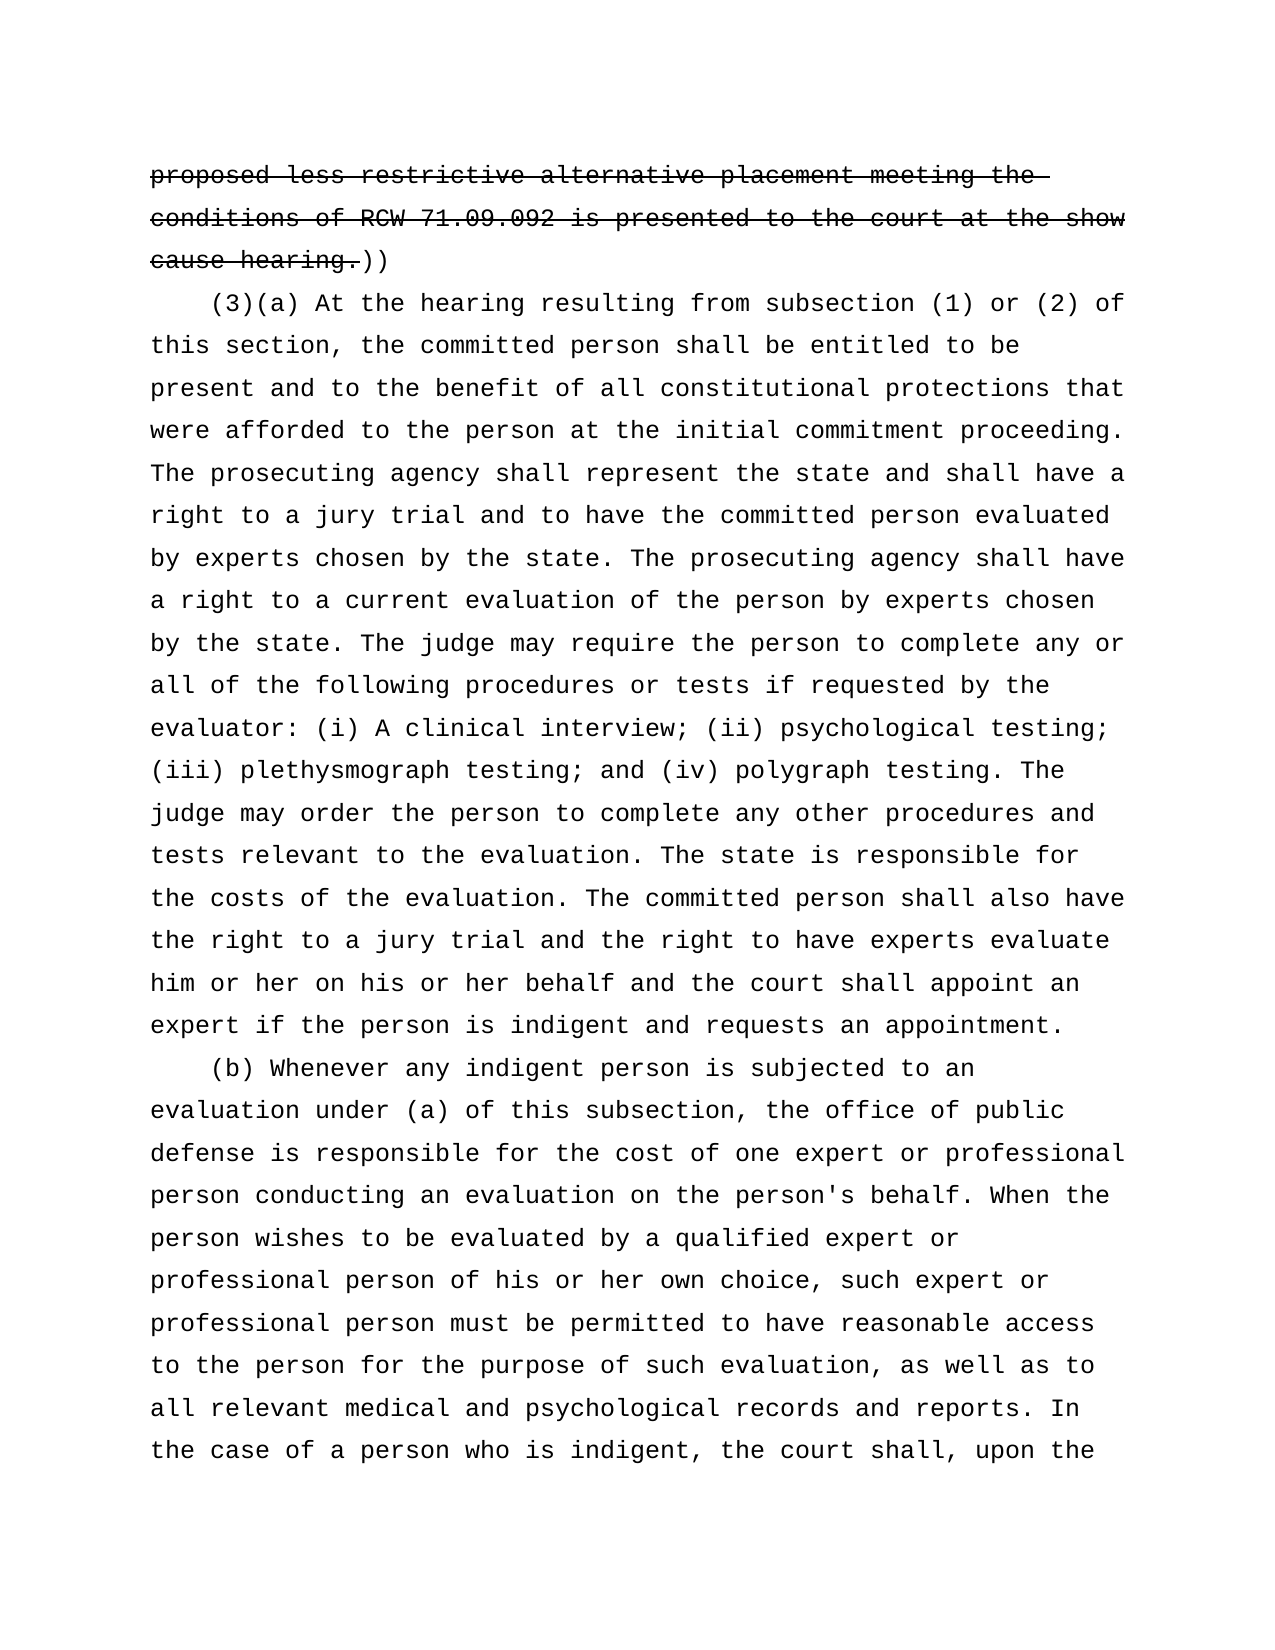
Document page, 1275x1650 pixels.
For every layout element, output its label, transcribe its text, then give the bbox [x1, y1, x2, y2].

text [150, 150, 1125, 219]
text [150, 1042, 1125, 1467]
text (3)(a) At the hearing resulting from subsection (1) or (2) of this section, the committed person shall be entitled to be present and to the benefit of all constitutional protections that were afforded to the person at the initial commitment proceeding. The prosecuting agency shall represent the state and shall have a right to a jury trial and to have the committed person evaluated by experts chosen by the state. The prosecuting agency shall have a right to a current evaluation of the person by experts chosen by the state. The judge may require the person to complete any or all of the following procedures or tests if requested by the evaluator: (i) A clinical interview; (ii) psychological testing; (iii) plethysmograph testing; and (iv) polygraph testing. The judge may order the person to complete any other procedures and tests relevant to the evaluation. The state is responsible for the costs of the evaluation. The committed person shall also have the right to a jury trial and the right to have experts evaluate him or her on his or her behalf and the court shall appoint an expert if the person is indigent and requests an appointment. [150, 277, 1125, 1042]
